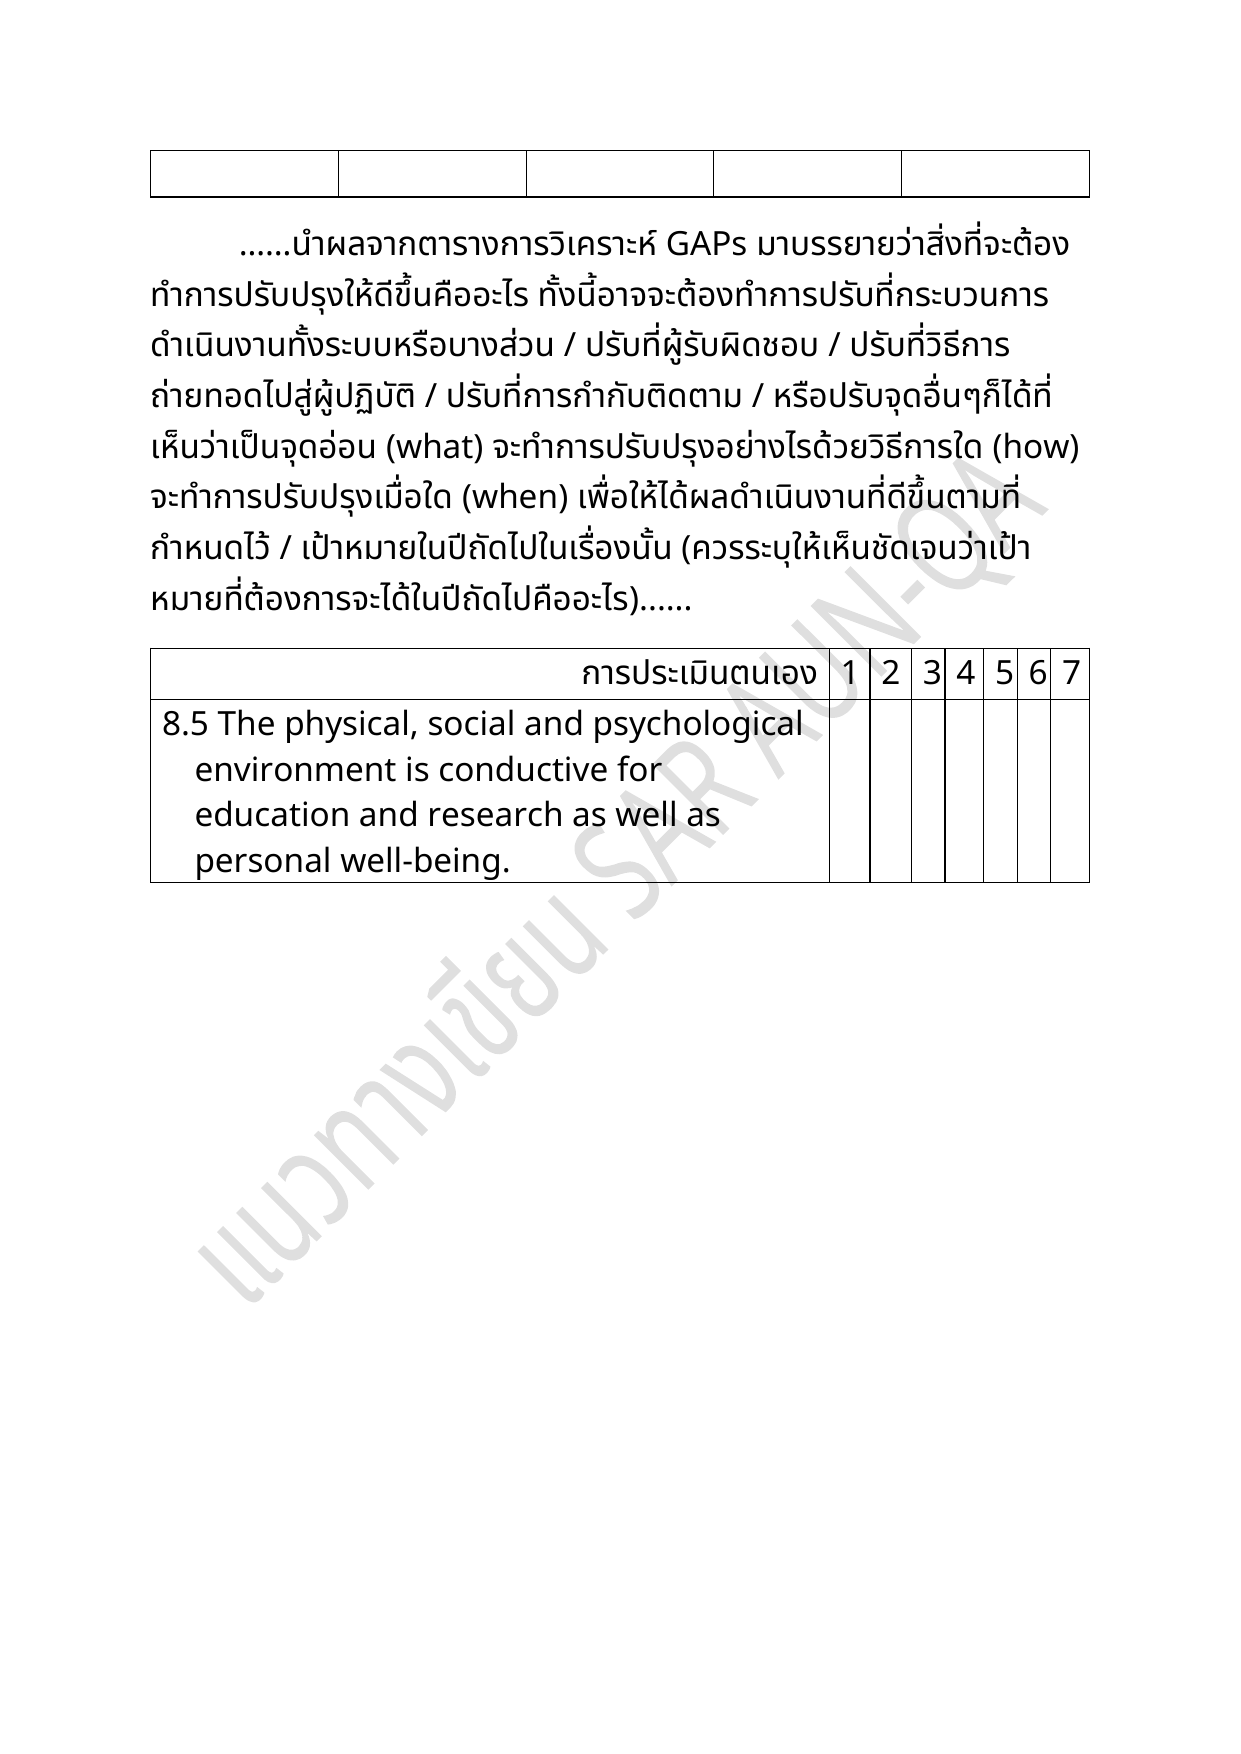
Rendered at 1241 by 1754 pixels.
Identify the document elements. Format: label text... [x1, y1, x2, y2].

table_cell [527, 151, 713, 196]
table_header 3 [912, 649, 944, 699]
table_cell [339, 151, 526, 196]
table_header 1 [830, 649, 869, 699]
table_header 6 [1018, 649, 1050, 699]
table_header 7 [1051, 649, 1089, 699]
table_header 5 [984, 649, 1017, 699]
table_cell [871, 700, 911, 882]
text ……นำผลจากตารางการวิเคราะห์ GAPs มาบรรยายว่าสิ่งที่จะต้องทำการปรับปรุงให้ดีขึ้นคืออะไร ทั้งนี้อาจจะต้องทำการปรับที่กระบวนการดำเนินงานทั้งระบบหรือบางส่วน / ปรับที่ผู้รับผิดชอบ / ปรับที่วิธีการถ่ายทอดไปสู่ผู้ปฏิบัติ / ปรับที่การกำกับติดตาม / หรือปรับจุดอื่นๆก็ได้ที่เห็นว่าเป็นจุดอ่อน (what) จะทำการปรับปรุงอย่างไรด้วยวิธีการใด (how) จะทำการปรับปรุงเมื่อใด (when) เพื่อให้ได้ผลดำเนินงานที่ดีขึ้นตามที่กำหนดไว้ / เป้าหมายในปีถัดไปในเรื่องนั้น (ควรระบุให้เห็นชัดเจนว่าเป้าหมายที่ต้องการจะได้ในปีถัดไปคืออะไร)...... [150, 220, 1090, 625]
table_header 2 [871, 649, 911, 699]
table_header การประเมินตนเอง [151, 649, 829, 699]
table_cell 8.5 The physical, social and psychological environment is conductive for education and research as well as personal well-being. [151, 700, 829, 882]
table_cell [1051, 700, 1089, 882]
table_cell [151, 151, 338, 196]
table_cell [1018, 700, 1050, 882]
table_cell [714, 151, 901, 196]
table_header 4 [946, 649, 983, 699]
table_cell [946, 700, 983, 882]
table_cell [984, 700, 1017, 882]
table_cell [830, 700, 869, 882]
table_cell [902, 151, 1089, 196]
table_cell [912, 700, 944, 882]
